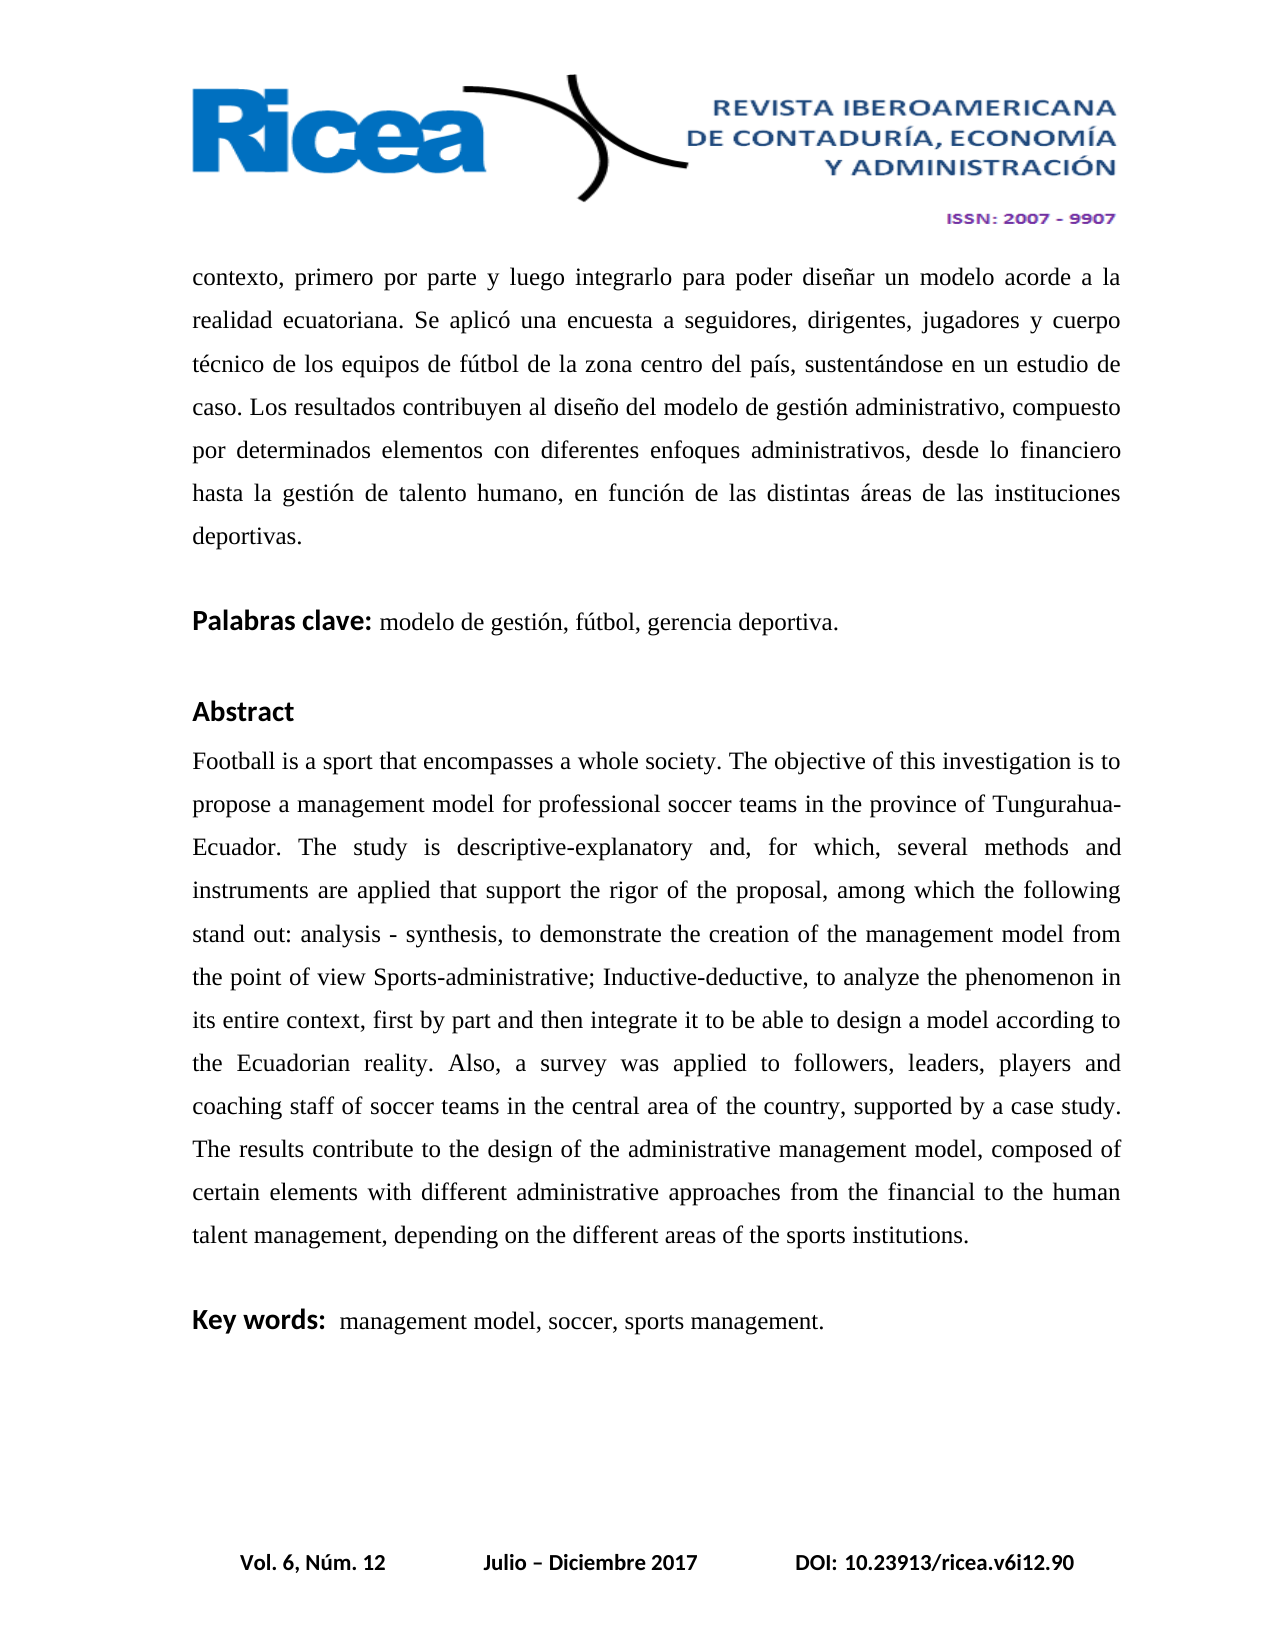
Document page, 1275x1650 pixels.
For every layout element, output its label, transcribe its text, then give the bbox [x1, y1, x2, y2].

text Palabras clave: modelo de gestión, fútbol, gerencia deportiva. [192, 602, 1122, 637]
picture [192, 73, 1122, 230]
text Abstract [192, 693, 1122, 728]
text Football is a sport that encompasses a whole society. The objective of this investigation is to propose a management model for professional soccer teams in the province of Tungurahua-Ecuador. The study is descriptive-explanatory and, for which, several methods and instruments are applied that support the rigor of the proposal, among which the following stand out: analysis - synthesis, to demonstrate the creation of the management model from the point of view Sports-administrative; Inductive-deductive, to analyze the phenomenon in its entire context, first by part and then integrate it to be able to design a model according to the Ecuadorian reality. Also, a survey was applied to followers, leaders, players and coaching staff of soccer teams in the central area of ​​the country, supported by a case study. The results contribute to the design of the administrative management model, composed of certain elements with different administrative approaches from the financial to the human talent management, depending on the different areas of the sports institutions. [192, 746, 1122, 1249]
text Key words: management model, soccer, sports management. [192, 1301, 1122, 1337]
